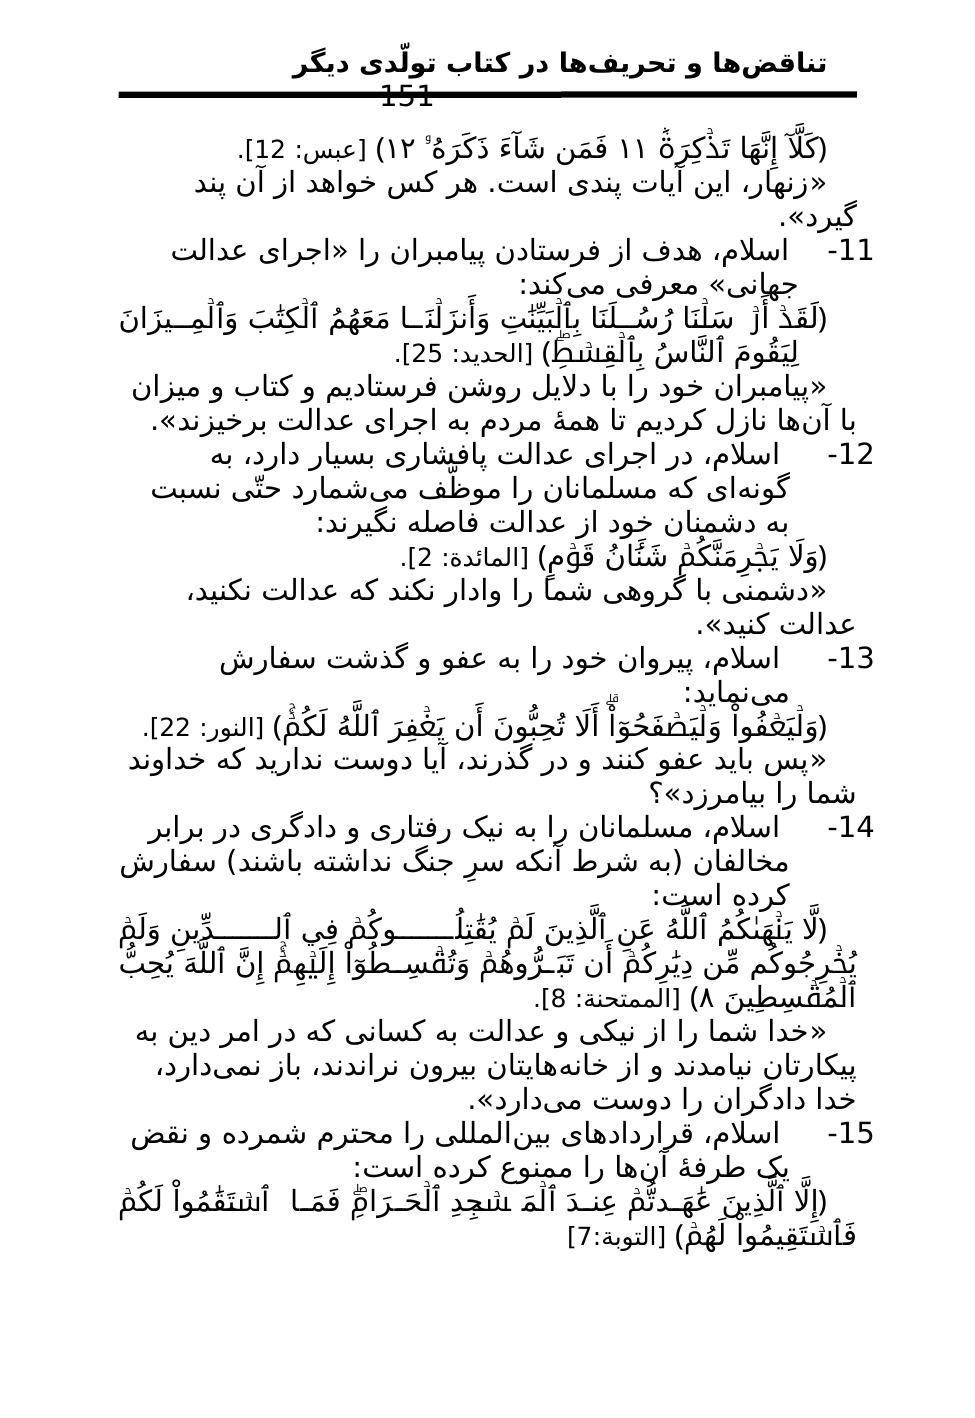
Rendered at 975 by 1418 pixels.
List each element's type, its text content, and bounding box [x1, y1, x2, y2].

text «خدا شما را از نیکی و عدالت به کسانی که در امر دین به پیکارتان نیامدند و از خانه‌هایتان بیرون نراندند، باز نمی‌دارد، خدا دادگران را دوست می‌دارد». [118, 1014, 857, 1116]
list اسلام، مسلمانان را به نیک رفتاری و دادگری در برابر مخالفان (به شرط آنکه سرِ جنگ نداشته باشند) سفارش کرده است: [118, 811, 827, 913]
text ﴿لَّا يَنۡهَىٰكُمُ ٱللَّهُ عَنِ ٱلَّذِينَ لَمۡ يُقَٰتِلُوكُمۡ فِي ٱلدِّينِ وَلَمۡ يُخۡرِجُوكُم مِّن دِيَٰرِكُمۡ أَن تَبَرُّوهُمۡ وَتُقۡسِطُوٓاْ إِلَيۡهِمۡۚ إِنَّ ٱللَّهَ يُحِبُّ ٱلۡمُقۡسِطِينَ ٨﴾ [الممتحنة: 8]. [118, 913, 857, 1014]
text «پس باید عفو کنند و در گذرند، آیا دوست ندارید که خداوند شما را بیامرزد»؟ [118, 743, 857, 811]
list اسلام، قراردادهای بین‌المللی را محترم شمرده و نقض یک طرفۀ آن‌ها را ممنوع کرده است: [118, 1116, 827, 1184]
text ﴿كَلَّآ إِنَّهَا تَذۡكِرَةٞ ١١ فَمَن شَآءَ ذَكَرَهُۥ ١٢﴾ [عبس: 12]. [118, 132, 857, 166]
text ﴿لَقَدۡ أَرۡسَلۡنَا رُسُلَنَا بِٱلۡبَيِّنَٰتِ وَأَنزَلۡنَا مَعَهُمُ ٱلۡكِتَٰبَ وَٱلۡمِيزَانَ لِيَقُومَ ٱلنَّاسُ بِٱلۡقِسۡطِۖ﴾ [الحدید: 25]. [118, 301, 827, 369]
text «زنهار، این آیات پندی است. هر کس خواهد از آن پند گیرد». [118, 166, 857, 233]
text «دشمنی با گروهی شما را وادار نکند که عدالت نکنید، عدالت کنید». [118, 573, 857, 641]
text ﴿إِلَّا ٱلَّذِينَ عَٰهَدتُّمۡ عِندَ ٱلۡمَسۡجِدِ ٱلۡحَرَامِۖ فَمَا ٱسۡتَقَٰمُواْ لَكُمۡ فَٱسۡتَقِيمُواْ لَهُمۡ﴾ [التوبة:7] [118, 1184, 857, 1252]
text ﴿وَلۡيَعۡفُواْ وَلۡيَصۡفَحُوٓاْۗ أَلَا تُحِبُّونَ أَن يَغۡفِرَ ٱللَّهُ لَكُمۡۚ﴾ [النور: 22]. [118, 709, 857, 743]
list اسلام، در اجرای عدالت پافشاری بسیار دارد، به گونه‌ای که مسلمانان را موظّف می‌شمارد حتّی نسبت به دشمنان خود از عدالت فاصله نگیرند: [118, 437, 827, 539]
text «پیامبران خود را با دلایل روشن فرستادیم و کتاب و میزان با آن‌ها نازل کردیم تا همۀ مردم به اجرای عدالت برخیزند». [118, 369, 857, 437]
text ﴿وَلَا يَجۡرِمَنَّكُمۡ شَنَ‍َٔانُ قَوۡمٍ﴾ [المائدة: 2]. [118, 539, 857, 573]
list اسلام، هدف از فرستادن پیامبران را «اجرای عدالت جهانی» معرفی می‌کند: [118, 233, 827, 301]
list اسلام، پیروان خود را به عفو و گذشت سفارش می‌نماید: [118, 641, 827, 709]
